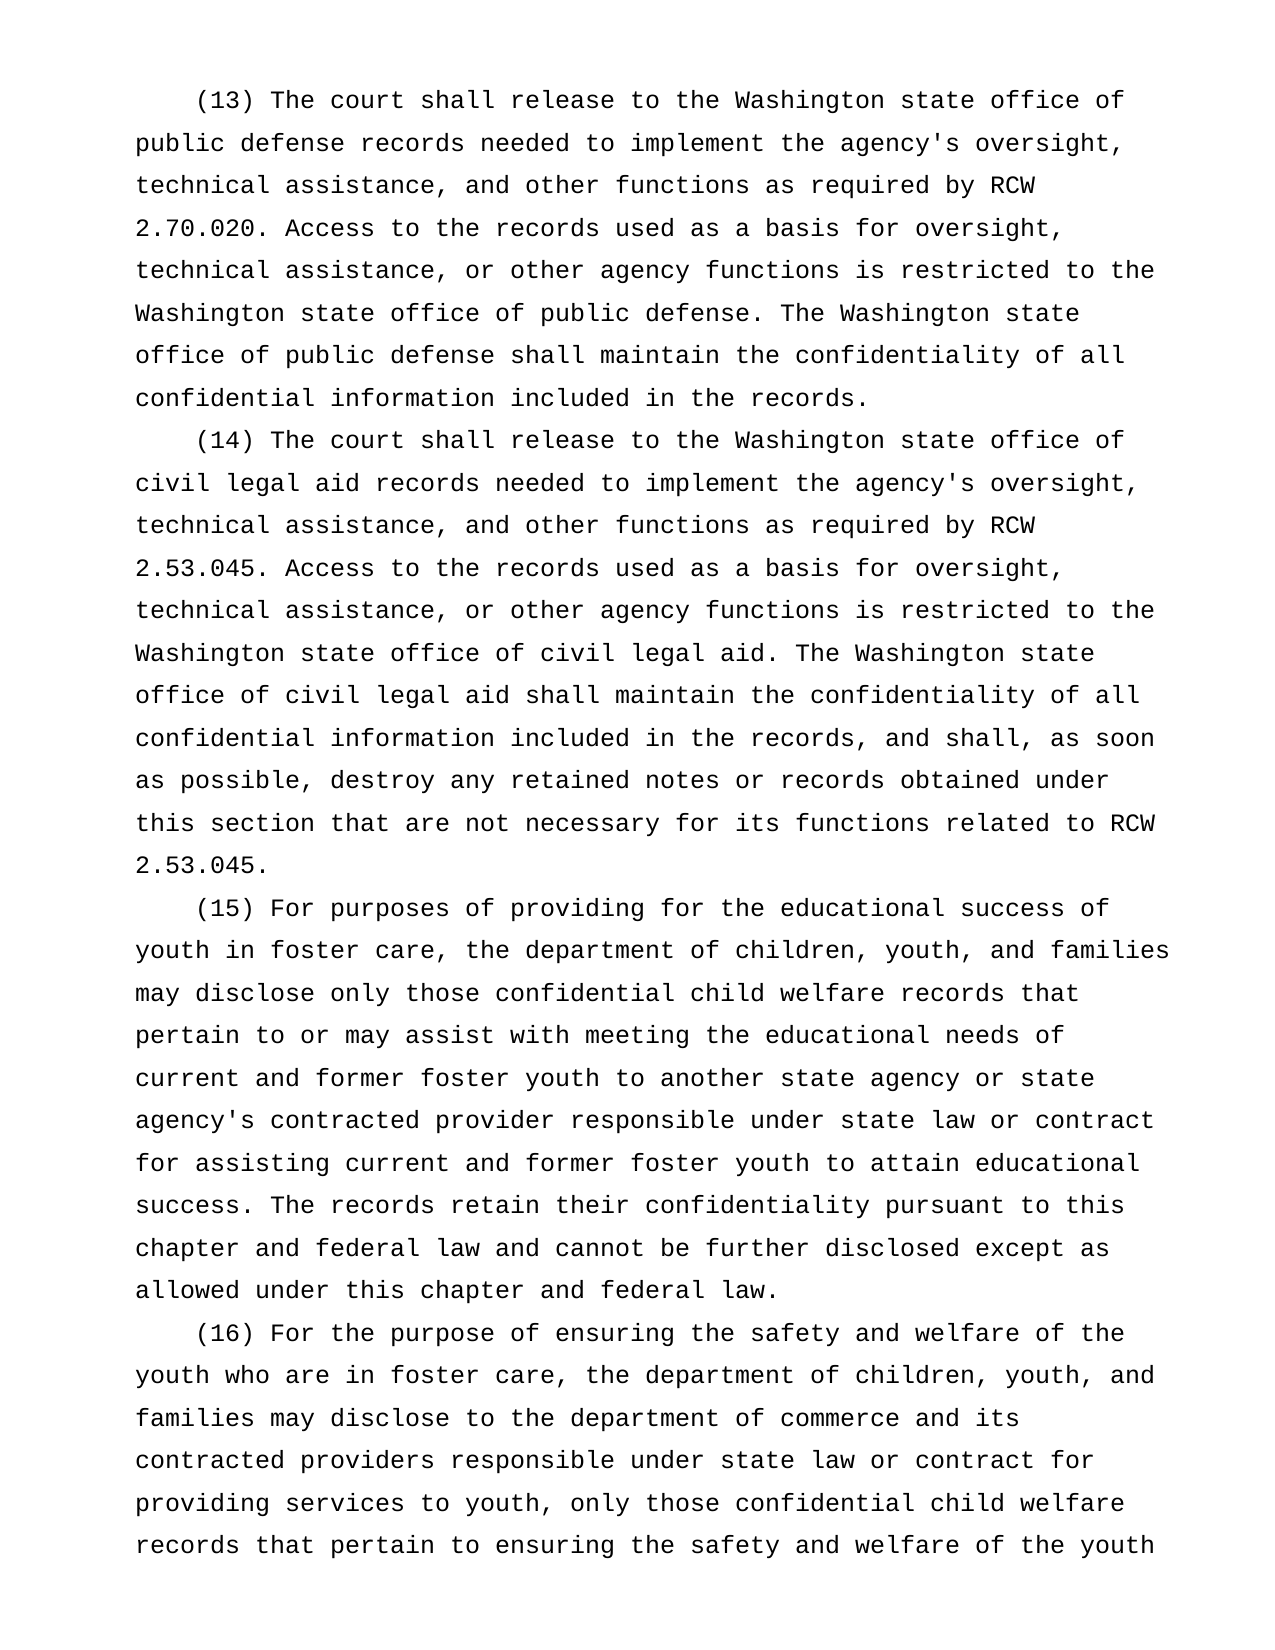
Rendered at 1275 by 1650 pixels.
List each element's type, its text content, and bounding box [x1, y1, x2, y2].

text (13) The court shall release to the Washington state office of public defense records needed to implement the agency's oversight, technical assistance, and other functions as required by RCW 2.70.020. Access to the records used as a basis for oversight, technical assistance, or other agency functions is restricted to the Washington state office of public defense. The Washington state office of public defense shall maintain the confidentiality of all confidential information included in the records. [135, 75, 1170, 415]
text (15) For purposes of providing for the educational success of youth in foster care, the department of children, youth, and families may disclose only those confidential child welfare records that pertain to or may assist with meeting the educational needs of current and former foster youth to another state agency or state agency's contracted provider responsible under state law or contract for assisting current and former foster youth to attain educational success. The records retain their confidentiality pursuant to this chapter and federal law and cannot be further disclosed except as allowed under this chapter and federal law. [135, 882, 1170, 1307]
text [135, 1307, 1170, 1562]
text (14) The court shall release to the Washington state office of civil legal aid records needed to implement the agency's oversight, technical assistance, and other functions as required by RCW 2.53.045. Access to the records used as a basis for oversight, technical assistance, or other agency functions is restricted to the Washington state office of civil legal aid. The Washington state office of civil legal aid shall maintain the confidentiality of all confidential information included in the records, and shall, as soon as possible, destroy any retained notes or records obtained under this section that are not necessary for its functions related to RCW 2.53.045. [135, 415, 1170, 882]
